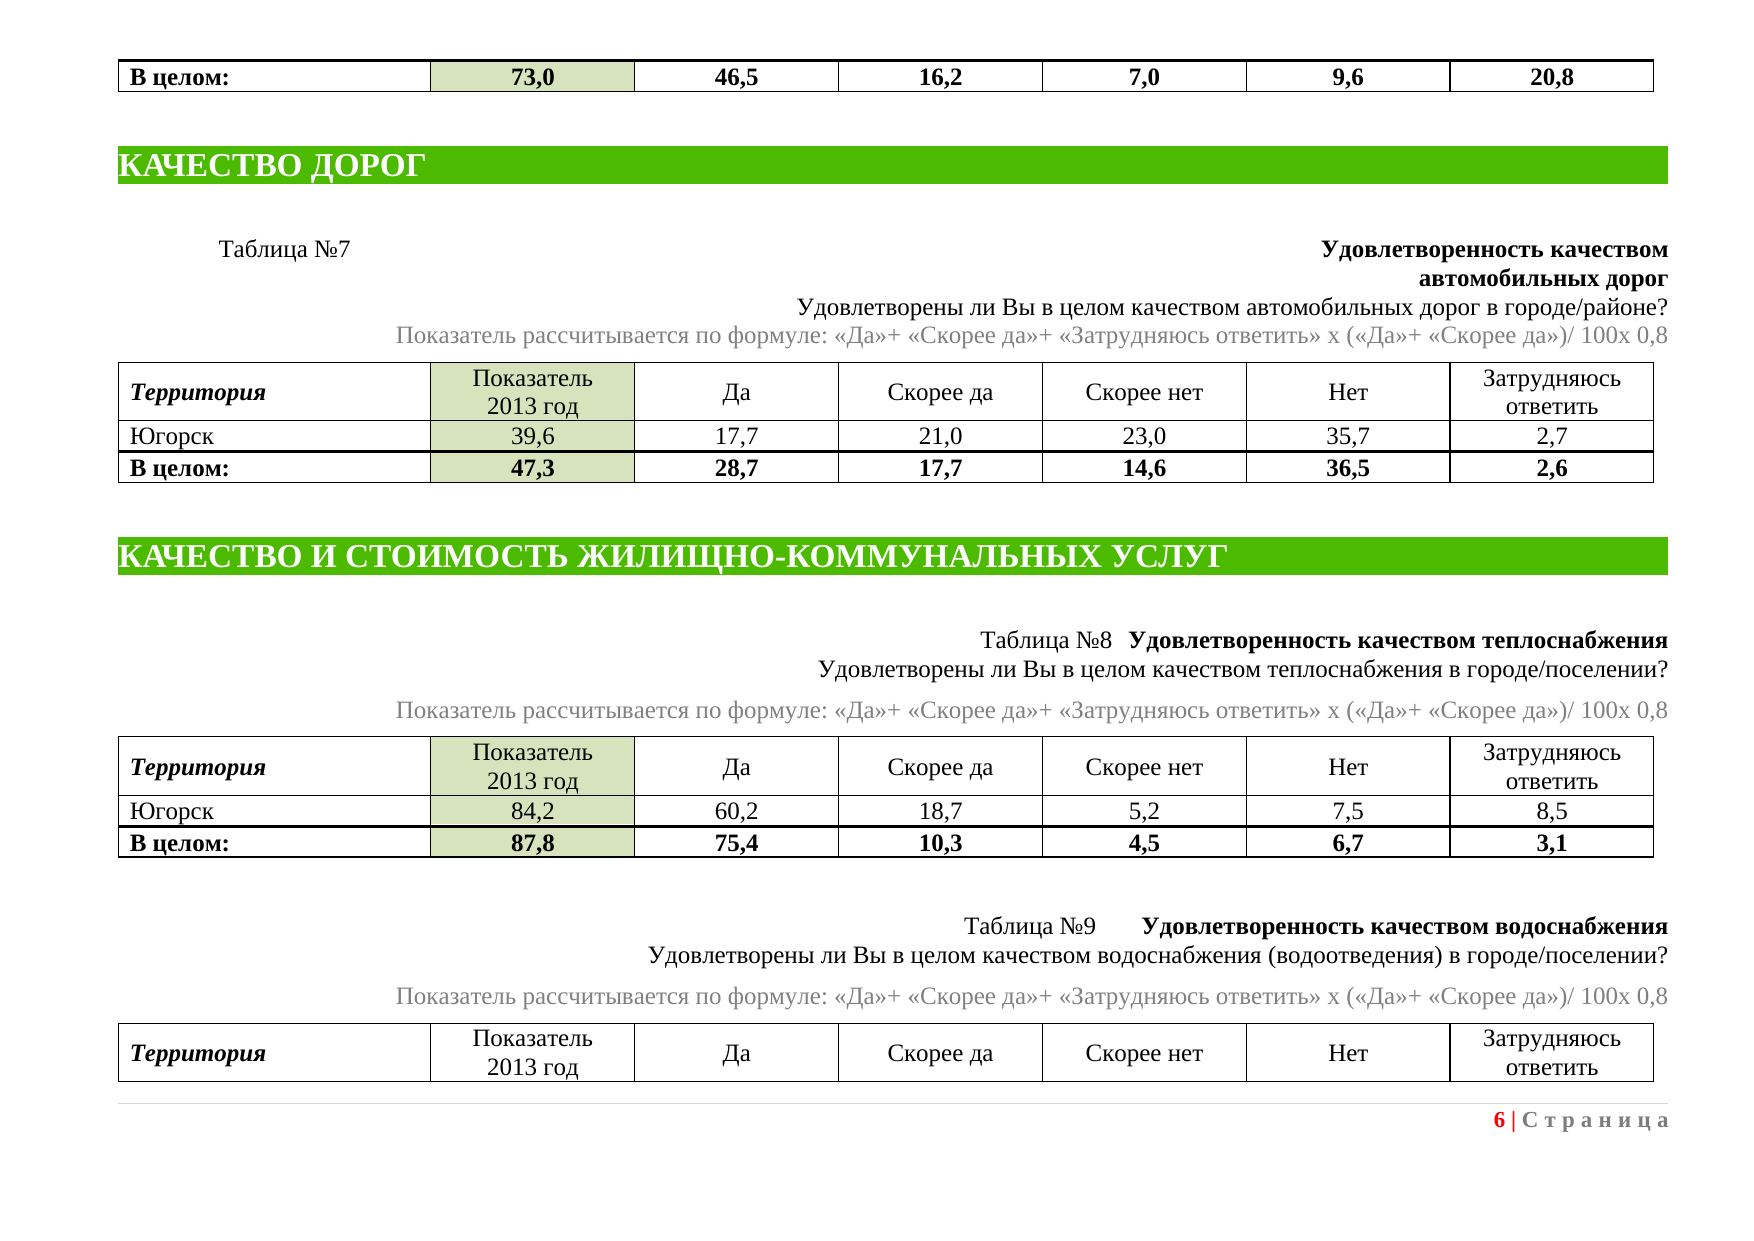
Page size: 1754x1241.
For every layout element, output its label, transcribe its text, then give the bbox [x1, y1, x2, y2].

table_cell 60,2 [635, 796, 838, 824]
text Удовлетворены ли Вы в целом качеством теплоснабжения в городе/поселении? [118, 654, 1668, 682]
table_header Территория [119, 1024, 430, 1081]
table_header Нет [1247, 737, 1449, 795]
table_cell В целом: [119, 453, 430, 482]
table_header Скорее нет [1043, 363, 1246, 420]
table_cell Югорск [119, 421, 430, 450]
table_cell 75,4 [635, 828, 838, 856]
table_cell 46,5 [635, 62, 838, 91]
table_cell Югорск [119, 796, 430, 824]
text Удовлетворенность качеством водоснабжения [812, 911, 1668, 940]
table_cell 17,7 [839, 453, 1042, 482]
table_cell В целом: [119, 828, 430, 856]
table_cell 47,3 [431, 453, 634, 482]
text Удовлетворены ли Вы в целом качеством автомобильных дорог в городе/районе? [118, 292, 1668, 320]
table_cell В целом: [119, 62, 430, 91]
table_cell 2,7 [1451, 421, 1653, 450]
table_cell 9,6 [1247, 62, 1449, 91]
table_cell 2,6 [1451, 453, 1653, 482]
table_header Да [635, 737, 838, 795]
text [118, 320, 1668, 349]
table_header Затрудняюсь ответить [1451, 1024, 1653, 1081]
table_header Скорее да [839, 737, 1042, 795]
table_cell 7,5 [1247, 796, 1449, 824]
table_header Территория [119, 363, 430, 420]
table_header Показатель 2013 год [431, 1024, 634, 1081]
subtitle Качество и стоимость жилищно-коммунальных услуг [118, 537, 1668, 575]
table_header Скорее да [839, 1024, 1042, 1081]
text Удовлетворены ли Вы в целом качеством водоснабжения (водоотведения) в городе/поселении? [118, 940, 1668, 969]
table_cell 73,0 [431, 62, 634, 91]
table_cell 4,5 [1043, 828, 1246, 856]
table_cell 3,1 [1451, 828, 1653, 856]
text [118, 981, 1668, 1010]
table_cell 36,5 [1247, 453, 1449, 482]
table_cell 87,8 [431, 828, 634, 856]
table_cell 17,7 [635, 421, 838, 450]
table_header Затрудняюсь ответить [1451, 737, 1653, 795]
table_cell 21,0 [839, 421, 1042, 450]
table_header Территория [119, 737, 430, 795]
table_header Да [635, 363, 838, 420]
text Показатель рассчитывается по формуле: «Да»+ «Скорее да»+ «Затрудняюсь ответить» х («Да»+ «Скорее да»)/ 100х 0,8 [118, 695, 1668, 724]
table_header Нет [1247, 363, 1449, 420]
table_cell 20,8 [1451, 62, 1653, 91]
text Удовлетворенность качеством теплоснабжения [753, 625, 1668, 654]
table_cell 7,0 [1043, 62, 1246, 91]
table_header Затрудняюсь ответить [1451, 363, 1653, 420]
table_header Да [635, 1024, 838, 1081]
table_cell 84,2 [431, 796, 634, 824]
table_header Нет [1247, 1024, 1449, 1081]
table_cell 23,0 [1043, 421, 1246, 450]
table_cell 14,6 [1043, 453, 1246, 482]
table_header Показатель 2013 год [431, 363, 634, 420]
table_cell 16,2 [839, 62, 1042, 91]
table_cell 5,2 [1043, 796, 1246, 824]
table_cell 10,3 [839, 828, 1042, 856]
table_header Показатель 2013 год [431, 737, 634, 795]
table_cell 6,7 [1247, 828, 1449, 856]
text Удовлетворенность качеством автомобильных дорог [178, 234, 1668, 292]
table_header Скорее да [839, 363, 1042, 420]
table_cell 28,7 [635, 453, 838, 482]
table_header Скорее нет [1043, 1024, 1246, 1081]
subtitle Качество дорог [118, 146, 1668, 184]
table_cell 8,5 [1451, 796, 1653, 824]
table_cell 18,7 [839, 796, 1042, 824]
table_header Скорее нет [1043, 737, 1246, 795]
table_cell 35,7 [1247, 421, 1449, 450]
table_cell 39,6 [431, 421, 634, 450]
